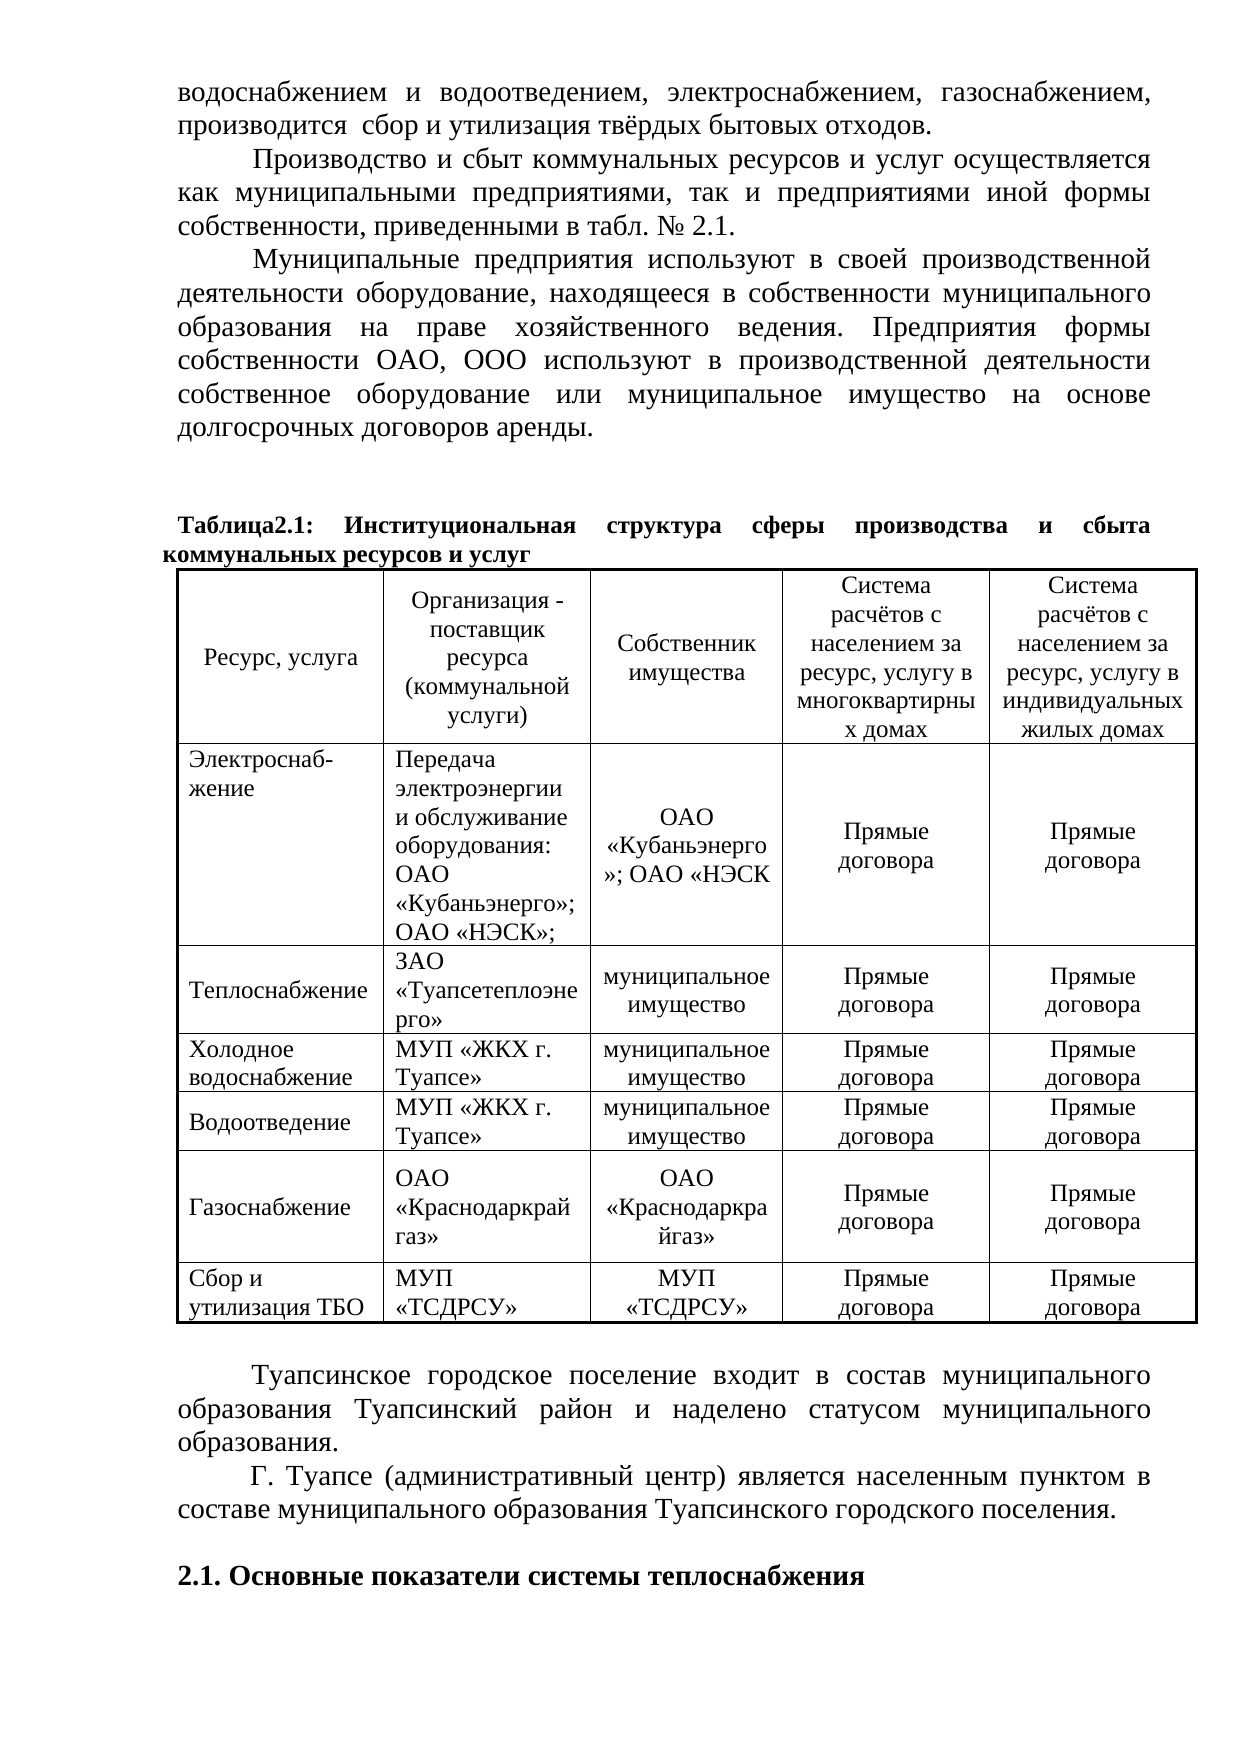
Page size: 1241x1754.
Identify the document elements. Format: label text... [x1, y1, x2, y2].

table_cell Газоснабжение [179, 1151, 383, 1262]
table_cell Передача электроэнергии и обслуживание оборудования: ОАО «Кубаньэнерго»; ОАО «НЭСК»; [384, 744, 590, 945]
table_cell МУП «ЖКХ г. Туапсе» [384, 1092, 590, 1150]
table_cell МУП «ЖКХ г. Туапсе» [384, 1034, 590, 1091]
table_cell Прямые договора [783, 1263, 989, 1321]
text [177, 74, 1152, 141]
table_cell ОАО «Кубаньэнерго»; ОАО «НЭСК [591, 744, 782, 945]
text Производство и сбыт коммунальных ресурсов и услуг осуществляется как муниципальными предприятиями, так и предприятиями иной формы собственности, приведенными в табл. № 2.1. [177, 141, 1152, 242]
text Таблица2.1: Институциональная структура сферы производства и сбыта коммунальных ресурсов и услуг [162, 510, 1152, 567]
table_cell муниципальное имущество [591, 1092, 782, 1150]
table_cell МУП «ТСДРСУ» [384, 1263, 590, 1321]
table_cell Прямые договора [783, 744, 989, 945]
list Г. Туапсе (административный центр) является населенным пунктом в составе муниципального образования Туапсинского городского поселения. [177, 1458, 1152, 1525]
text Муниципальные предприятия используют в своей производственной деятельности оборудование, находящееся в собственности муниципального образования на праве хозяйственного ведения. Предприятия формы собственности ОАО, ООО используют в производственной деятельности собственное оборудование или муниципальное имущество на основе долгосрочных договоров аренды. [177, 242, 1152, 443]
table_cell Сбор и утилизация ТБО [179, 1263, 383, 1321]
table_cell Прямые договора [783, 1092, 989, 1150]
table_cell ОАО «Краснодаркрайгаз» [591, 1151, 782, 1262]
table_cell Прямые договора [783, 1151, 989, 1262]
table_cell Прямые договора [783, 946, 989, 1033]
table_header Организация - поставщик ресурса (коммунальной услуги) [384, 571, 590, 743]
table_header Система расчётов с населением за ресурс, услугу в индивидуальных жилых домах [990, 571, 1195, 743]
table_cell Электроснаб-жение [179, 744, 383, 945]
table_header Ресурс, услуга [179, 571, 383, 743]
subtitle 2.1. Основные показатели системы теплоснабжения [177, 1558, 1152, 1592]
table_header Собственник имущества [591, 571, 782, 743]
table_cell ЗАО «Туапсетеплоэнерго» [384, 946, 590, 1033]
table_cell Прямые договора [990, 946, 1195, 1033]
table_cell Прямые договора [990, 744, 1195, 945]
table_cell муниципальное имущество [591, 1034, 782, 1091]
table_cell Прямые договора [990, 1034, 1195, 1091]
table_cell ОАО «Краснодаркрайгаз» [384, 1151, 590, 1262]
table_cell Прямые договора [990, 1263, 1195, 1321]
table_cell Прямые договора [990, 1151, 1195, 1262]
table_cell муниципальное имущество [591, 946, 782, 1033]
table_cell Водоотведение [179, 1092, 383, 1150]
table_cell Теплоснабжение [179, 946, 383, 1033]
table_cell Прямые договора [990, 1092, 1195, 1150]
text Туапсинское городское поселение входит в состав муниципального образования Туапсинский район и наделено статусом муниципального образования. [177, 1357, 1152, 1458]
table_header Система расчётов с населением за ресурс, услугу в многоквартирных домах [783, 571, 989, 743]
table_cell МУП «ТСДРСУ» [591, 1263, 782, 1321]
table_cell Холодное водоснабжение [179, 1034, 383, 1091]
table_cell Прямые договора [783, 1034, 989, 1091]
